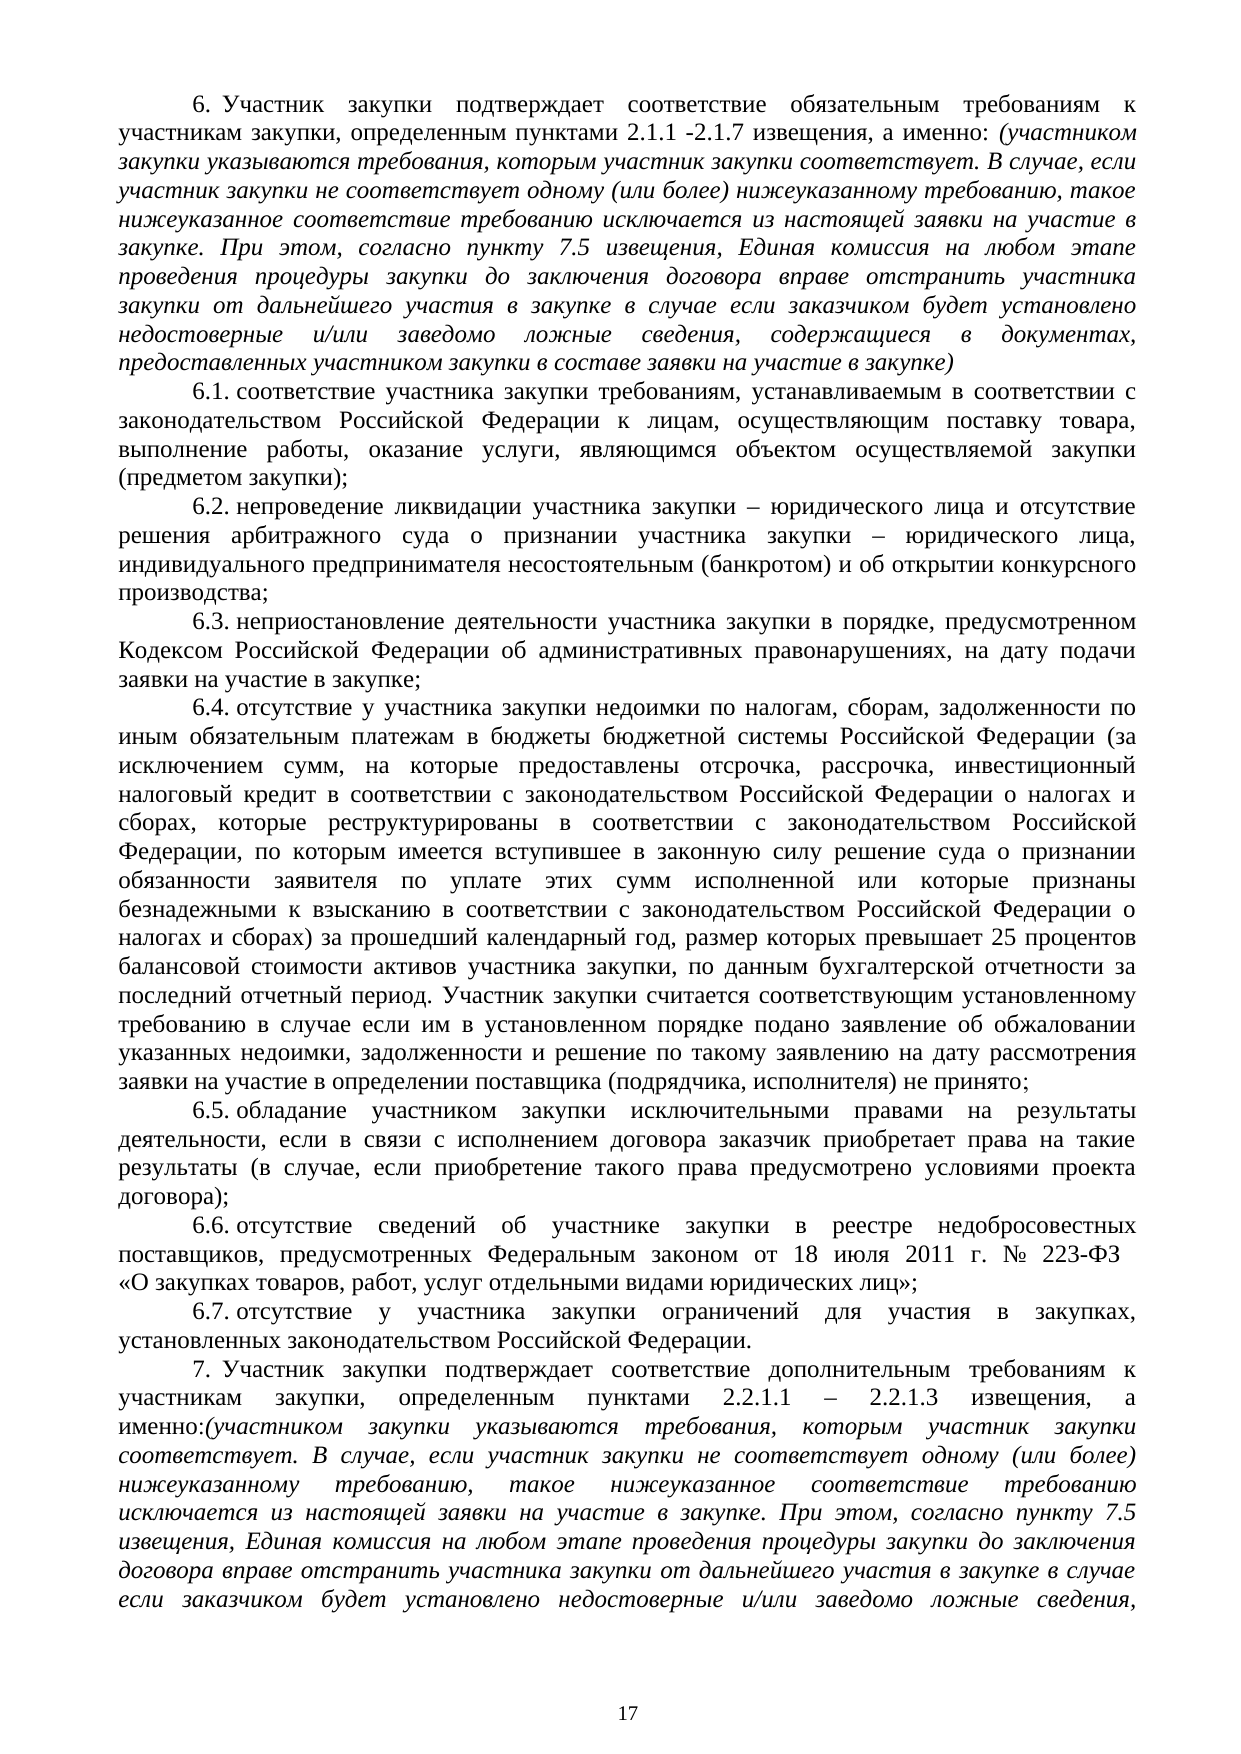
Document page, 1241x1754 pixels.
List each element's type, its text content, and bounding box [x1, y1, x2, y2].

list отсутствие у участника закупки ограничений для участия в закупках, установленных законодательством Российской Федерации. [118, 1296, 1137, 1354]
list непроведение ликвидации участника закупки – юридического лица и отсутствие решения арбитражного суда о признании участника закупки – юридического лица, индивидуального предпринимателя несостоятельным (банкротом) и об открытии конкурсного производства; [118, 491, 1137, 606]
list обладание участником закупки исключительными правами на результаты деятельности, если в связи с исполнением договора заказчик приобретает права на такие результаты (в случае, если приобретение такого права предусмотрено условиями проекта договора); [118, 1095, 1137, 1210]
list отсутствие сведений об участнике закупки в реестре недобросовестных поставщиков, предусмотренных Федеральным законом от 18 июля 2011 г. № 223-ФЗ «О закупках товаров, работ, услуг отдельными видами юридических лиц»; [118, 1210, 1137, 1296]
list соответствие участника закупки требованиям, устанавливаемым в соответствии с законодательством Российской Федерации к лицам, осуществляющим поставку товара, выполнение работы, оказание услуги, являющимся объектом осуществляемой закупки (предметом закупки); [118, 376, 1137, 491]
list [118, 1354, 1137, 1612]
list отсутствие у участника закупки недоимки по налогам, сборам, задолженности по иным обязательным платежам в бюджеты бюджетной системы Российской Федерации (за исключением сумм, на которые предоставлены отсрочка, рассрочка, инвестиционный налоговый кредит в соответствии с законодательством Российской Федерации о налогах и сборах, которые реструктурированы в соответствии с законодательством Российской Федерации, по которым имеется вступившее в законную силу решение суда о признании обязанности заявителя по уплате этих сумм исполненной или которые признаны безнадежными к взысканию в соответствии с законодательством Российской Федерации о налогах и сборах) за прошедший календарный год, размер которых превышает 25 процентов балансовой стоимости активов участника закупки, по данным бухгалтерской отчетности за последний отчетный период. Участник закупки считается соответствующим установленному требованию в случае если им в установленном порядке подано заявление об обжаловании указанных недоимки, задолженности и решение по такому заявлению на дату рассмотрения заявки на участие в определении поставщика (подрядчика, исполнителя) не принято [118, 692, 1137, 1095]
list Участник закупки подтверждает соответствие обязательным требованиям к участникам закупки, определенным пунктами 2.1.1 -2.1.7 извещения, а именно: (участником закупки указываются требования, которым участник закупки соответствует. В случае, если участник закупки не соответствует одному (или более) нижеуказанному требованию, такое нижеуказанное соответствие требованию исключается из настоящей заявки на участие в закупке. При этом, согласно пункту 7.5 извещения, Единая комиссия на любом этапе проведения процедуры закупки до заключения договора вправе отстранить участника закупки от дальнейшего участия в закупке в случае если заказчиком будет установлено недостоверные и/или заведомо ложные сведения, содержащиеся в документах, предоставленных участником закупки в составе заявки на участие в закупке) [118, 89, 1137, 376]
list неприостановление деятельности участника закупки в порядке, предусмотренном Кодексом Российской Федерации об административных правонарушениях, на дату подачи заявки на участие в закупке; [118, 606, 1137, 692]
